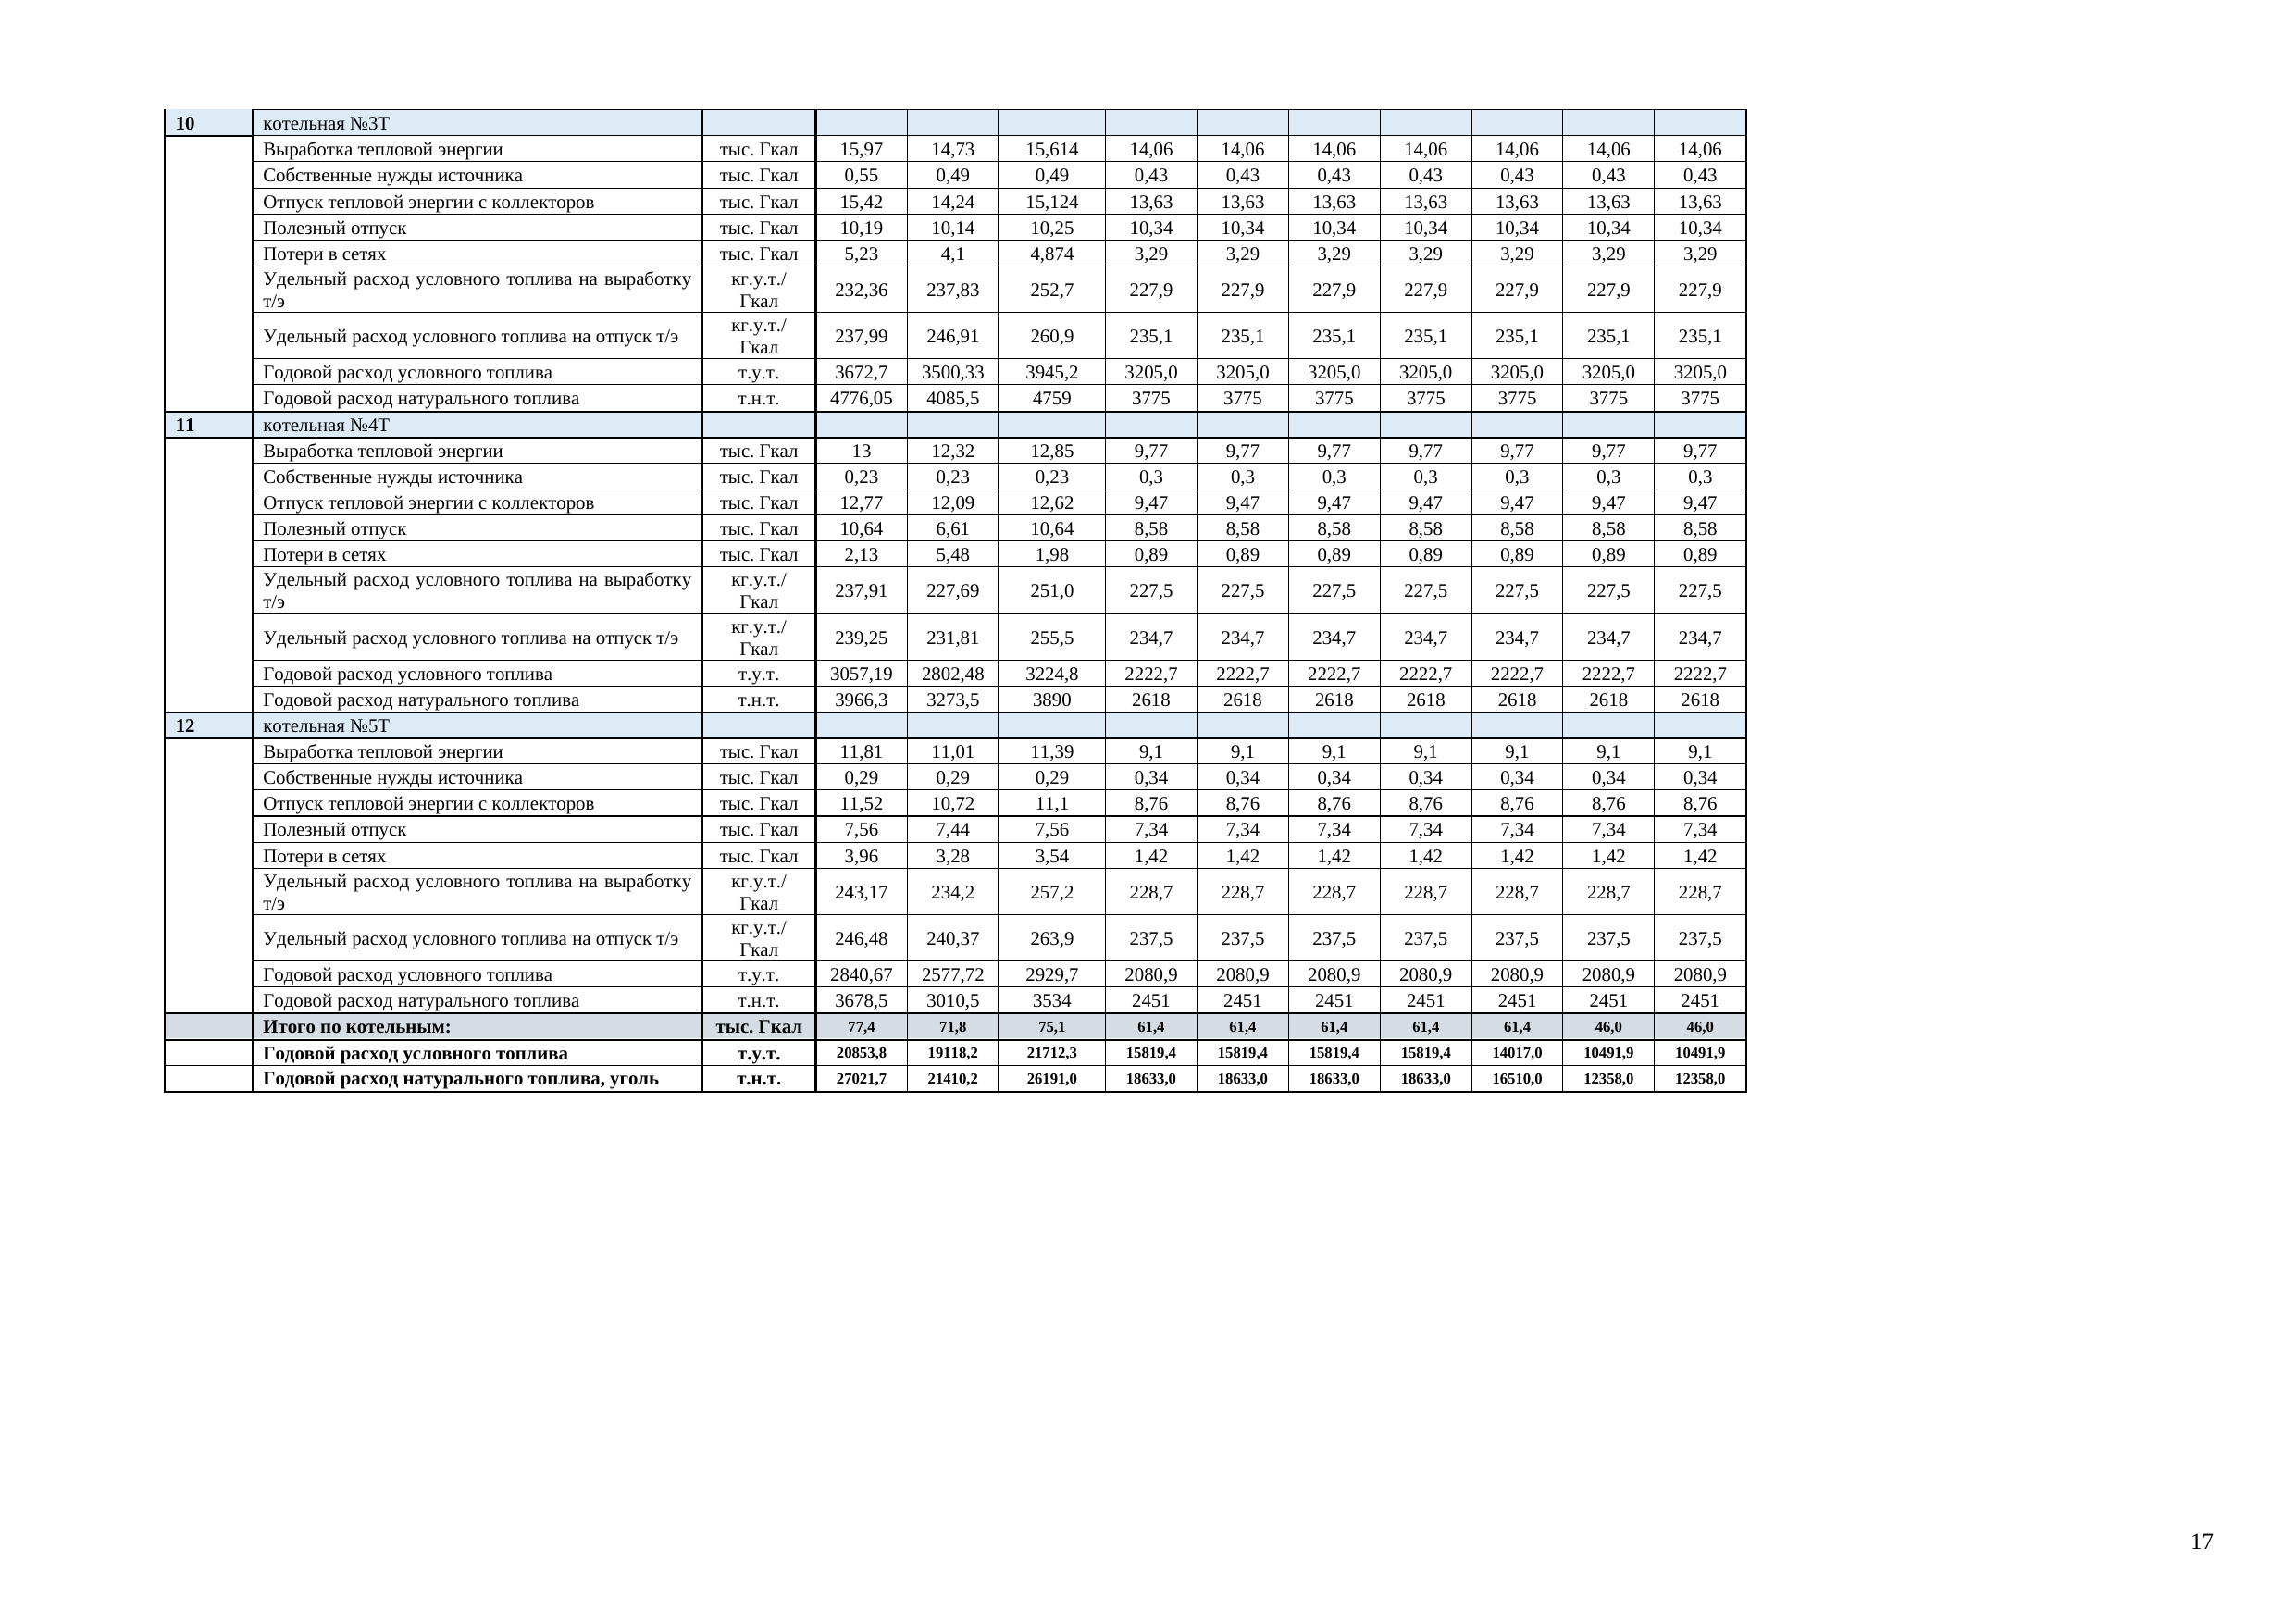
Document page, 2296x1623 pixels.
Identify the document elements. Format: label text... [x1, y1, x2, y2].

table_cell 227,5 [1198, 567, 1288, 613]
table_cell [1106, 713, 1197, 737]
table_cell кг.у.т./Гкал [703, 614, 814, 660]
table_cell Удельный расход условного топлива на выработку т/э [254, 567, 701, 613]
table_cell 4,874 [999, 241, 1105, 266]
table_cell 4776,05 [817, 385, 907, 410]
table_cell [817, 413, 907, 437]
table_cell 15,42 [817, 189, 907, 214]
table_cell 20853,8 [817, 1041, 907, 1065]
table_cell 234,7 [1655, 614, 1745, 660]
table_cell 13,63 [1198, 189, 1288, 214]
table_cell 61,4 [1381, 1014, 1471, 1038]
table_cell 3224,8 [999, 661, 1105, 686]
table_cell 2080,9 [1198, 961, 1288, 986]
table_cell 2222,7 [1198, 661, 1288, 686]
table_cell 234,7 [1381, 614, 1471, 660]
table_cell [1472, 713, 1562, 737]
table_cell [1381, 110, 1471, 135]
table_cell 15,97 [817, 136, 907, 161]
table_cell 237,5 [1563, 915, 1654, 960]
table_cell 0,3 [1106, 464, 1197, 489]
table_cell 3775 [1381, 385, 1471, 410]
table_cell 10,34 [1563, 215, 1654, 240]
table_cell 61,4 [1106, 1014, 1197, 1038]
table_cell 3775 [1289, 385, 1380, 410]
table_cell 11,01 [908, 739, 998, 763]
table_cell 11,52 [817, 790, 907, 815]
table_cell 12358,0 [1563, 1066, 1654, 1091]
table_cell 237,5 [1655, 915, 1745, 960]
table_cell 75,1 [999, 1014, 1105, 1038]
table_cell 8,76 [1198, 790, 1288, 815]
table_cell 9,47 [1655, 489, 1745, 514]
table_cell 61,4 [1472, 1014, 1562, 1038]
table_cell 5,23 [817, 241, 907, 266]
table_cell [1655, 110, 1745, 135]
table_cell 10,34 [1655, 215, 1745, 240]
table_cell 14,06 [1381, 136, 1471, 161]
table_cell тыс. Гкал [703, 843, 814, 868]
table_cell 1,42 [1563, 843, 1654, 868]
table_cell 3,29 [1106, 241, 1197, 266]
table_cell 7,56 [817, 817, 907, 841]
table_cell 46,0 [1655, 1014, 1745, 1038]
table_cell 237,5 [1381, 915, 1471, 960]
table_cell 2222,7 [1655, 661, 1745, 686]
table_cell 227,9 [1655, 266, 1745, 312]
table_cell 2618 [1106, 687, 1197, 712]
table_cell 8,58 [1381, 515, 1471, 540]
table_cell 4759 [999, 385, 1105, 410]
table_cell 7,56 [999, 817, 1105, 841]
table_cell 0,3 [1289, 464, 1380, 489]
table_cell 0,34 [1289, 764, 1380, 789]
table_cell 2080,9 [1472, 961, 1562, 986]
table_cell 3205,0 [1198, 359, 1288, 384]
table_cell котельная №5Т [254, 713, 701, 737]
table_cell 227,9 [1289, 266, 1380, 312]
table_cell 15819,4 [1289, 1041, 1380, 1065]
table_cell Удельный расход условного топлива на выработку т/э [254, 266, 701, 312]
table_cell 234,7 [1289, 614, 1380, 660]
table_cell Потери в сетях [254, 843, 701, 868]
table_cell [1381, 413, 1471, 437]
table_cell Удельный расход условного топлива на отпуск т/э [254, 614, 701, 660]
table_cell тыс. Гкал [703, 489, 814, 514]
table_cell 228,7 [1289, 869, 1380, 914]
table_cell 2451 [1198, 987, 1288, 1012]
table_cell 227,5 [1563, 567, 1654, 613]
table_cell 2080,9 [1381, 961, 1471, 986]
table_cell 235,1 [1655, 313, 1745, 358]
table_cell 227,69 [908, 567, 998, 613]
table_cell 15,124 [999, 189, 1105, 214]
table_cell 0,23 [999, 464, 1105, 489]
table_cell 14,06 [1106, 136, 1197, 161]
table_cell 9,1 [1106, 739, 1197, 763]
table_cell 13,63 [1472, 189, 1562, 214]
table_cell 0,43 [1563, 162, 1654, 187]
table_cell Потери в сетях [254, 541, 701, 566]
table_cell 3205,0 [1381, 359, 1471, 384]
table_cell 10,14 [908, 215, 998, 240]
table_cell 61,4 [1198, 1014, 1288, 1038]
table_cell 2451 [1472, 987, 1562, 1012]
table_cell 15,614 [999, 136, 1105, 161]
table_cell 7,34 [1655, 817, 1745, 841]
table_cell 18633,0 [1198, 1066, 1288, 1091]
table_cell 10,64 [999, 515, 1105, 540]
table_cell 9,47 [1289, 489, 1380, 514]
table_cell 3,29 [1472, 241, 1562, 266]
table_cell 228,7 [1655, 869, 1745, 914]
table_cell 0,43 [1106, 162, 1197, 187]
table_cell 234,7 [1198, 614, 1288, 660]
table_cell 0,34 [1381, 764, 1471, 789]
table_cell 2618 [1472, 687, 1562, 712]
table_cell 9,1 [1289, 739, 1380, 763]
table_cell Годовой расход натурального топлива [254, 385, 701, 410]
table_cell кг.у.т./Гкал [703, 915, 814, 960]
table_cell 13 [817, 439, 907, 463]
table_cell 3057,19 [817, 661, 907, 686]
table_cell 2222,7 [1472, 661, 1562, 686]
table_cell 232,36 [817, 266, 907, 312]
table_cell 12358,0 [1655, 1066, 1745, 1091]
table_cell Собственные нужды источника [254, 764, 701, 789]
table_cell тыс. Гкал [703, 817, 814, 841]
table_cell кг.у.т./Гкал [703, 567, 814, 613]
table_cell 9,1 [1655, 739, 1745, 763]
table_cell [1289, 413, 1380, 437]
table_cell 2080,9 [1106, 961, 1197, 986]
table_cell [1563, 110, 1654, 135]
table_cell тыс. Гкал [703, 439, 814, 463]
table_cell 9,1 [1381, 739, 1471, 763]
table_cell 234,2 [908, 869, 998, 914]
table_cell [1472, 413, 1562, 437]
table_cell Выработка тепловой энергии [254, 136, 701, 161]
table_cell 14,06 [1655, 136, 1745, 161]
table_cell 0,89 [1289, 541, 1380, 566]
table_cell 7,44 [908, 817, 998, 841]
table_cell 8,76 [1106, 790, 1197, 815]
table_cell 10,34 [1381, 215, 1471, 240]
table_cell 0,29 [999, 764, 1105, 789]
table_cell 0,89 [1381, 541, 1471, 566]
table_cell 235,1 [1563, 313, 1654, 358]
table_cell 11 [166, 413, 252, 437]
table_cell 3205,0 [1289, 359, 1380, 384]
table_cell [166, 739, 252, 1012]
table_cell 8,76 [1289, 790, 1380, 815]
table_cell 2080,9 [1289, 961, 1380, 986]
table_cell 9,77 [1106, 439, 1197, 463]
table_cell 237,5 [1198, 915, 1288, 960]
table_cell Отпуск тепловой энергии с коллекторов [254, 489, 701, 514]
table_cell 10491,9 [1655, 1041, 1745, 1065]
table_cell 227,9 [1198, 266, 1288, 312]
table_cell тыс. Гкал [703, 215, 814, 240]
table_cell 2451 [1106, 987, 1197, 1012]
table_cell [999, 110, 1105, 135]
table_cell 2618 [1563, 687, 1654, 712]
table_cell 0,43 [1381, 162, 1471, 187]
table_cell 2080,9 [1655, 961, 1745, 986]
table_cell 8,58 [1472, 515, 1562, 540]
table_cell 9,1 [1563, 739, 1654, 763]
table_cell 0,23 [817, 464, 907, 489]
table_cell 257,2 [999, 869, 1105, 914]
table_cell кг.у.т./Гкал [703, 313, 814, 358]
table_cell Итого по котельным: [254, 1014, 701, 1038]
table_cell 14,06 [1198, 136, 1288, 161]
table_cell 2577,72 [908, 961, 998, 986]
table_cell тыс. Гкал [703, 790, 814, 815]
table_cell 8,58 [1563, 515, 1654, 540]
table_cell Полезный отпуск [254, 515, 701, 540]
table_cell 13,63 [1655, 189, 1745, 214]
table_cell 12,32 [908, 439, 998, 463]
table_cell Удельный расход условного топлива на выработку т/э [254, 869, 701, 914]
table_cell 3945,2 [999, 359, 1105, 384]
table_cell 237,83 [908, 266, 998, 312]
table_cell [908, 413, 998, 437]
table_cell 8,58 [1106, 515, 1197, 540]
table_cell [1198, 413, 1288, 437]
table_cell 235,1 [1472, 313, 1562, 358]
table_cell 1,98 [999, 541, 1105, 566]
table_cell [999, 413, 1105, 437]
table_cell Годовой расход натурального топлива, уголь [254, 1066, 701, 1091]
table_cell 0,3 [1198, 464, 1288, 489]
table_cell 237,5 [1472, 915, 1562, 960]
table_cell 2080,9 [1563, 961, 1654, 986]
table_cell 0,34 [1655, 764, 1745, 789]
table_cell 10,19 [817, 215, 907, 240]
table_cell 7,34 [1472, 817, 1562, 841]
table_cell 13,63 [1563, 189, 1654, 214]
table_cell 237,5 [1289, 915, 1380, 960]
table_cell 61,4 [1289, 1014, 1380, 1038]
table_cell 7,34 [1198, 817, 1288, 841]
table_cell Годовой расход натурального топлива [254, 987, 701, 1012]
table_cell [1655, 413, 1745, 437]
table_cell 227,9 [1472, 266, 1562, 312]
table_cell 234,7 [1563, 614, 1654, 660]
table_cell 3,29 [1655, 241, 1745, 266]
table_cell Полезный отпуск [254, 215, 701, 240]
table_cell 21712,3 [999, 1041, 1105, 1065]
table_cell тыс. Гкал [703, 515, 814, 540]
table_cell 12,77 [817, 489, 907, 514]
table_cell 0,49 [908, 162, 998, 187]
table_cell т.у.т. [703, 1041, 814, 1065]
table_cell 227,5 [1381, 567, 1471, 613]
table_cell 7,34 [1563, 817, 1654, 841]
table_cell 2618 [1655, 687, 1745, 712]
table_cell 7,34 [1106, 817, 1197, 841]
table_cell 3,29 [1381, 241, 1471, 266]
table_cell 9,77 [1563, 439, 1654, 463]
table_cell 3205,0 [1655, 359, 1745, 384]
table_cell тыс. Гкал [703, 764, 814, 789]
table_cell 15819,4 [1106, 1041, 1197, 1065]
table_cell 0,49 [999, 162, 1105, 187]
table_cell 3,28 [908, 843, 998, 868]
table_cell т.н.т. [703, 687, 814, 712]
table_cell Собственные нужды источника [254, 464, 701, 489]
table_cell 9,47 [1381, 489, 1471, 514]
table_cell 3205,0 [1106, 359, 1197, 384]
table_cell 13,63 [1289, 189, 1380, 214]
table_cell [166, 1066, 252, 1091]
table_cell 14,06 [1289, 136, 1380, 161]
table_cell Собственные нужды источника [254, 162, 701, 187]
table_cell 1,42 [1655, 843, 1745, 868]
table_cell 2451 [1655, 987, 1745, 1012]
table_cell 228,7 [1198, 869, 1288, 914]
table_cell 14017,0 [1472, 1041, 1562, 1065]
table_cell 227,5 [1472, 567, 1562, 613]
table_cell 10 [166, 109, 252, 135]
table_cell 9,47 [1106, 489, 1197, 514]
table_cell 227,9 [1381, 266, 1471, 312]
table_cell 8,58 [1655, 515, 1745, 540]
table_cell Полезный отпуск [254, 817, 701, 841]
table_cell 4085,5 [908, 385, 998, 410]
table_cell [703, 413, 814, 437]
table_cell 0,55 [817, 162, 907, 187]
table_cell 239,25 [817, 614, 907, 660]
table_cell 8,58 [1198, 515, 1288, 540]
table_cell 263,9 [999, 915, 1105, 960]
table_cell 234,7 [1472, 614, 1562, 660]
table_cell 227,5 [1106, 567, 1197, 613]
table_cell кг.у.т./Гкал [703, 266, 814, 312]
table_cell 46,0 [1563, 1014, 1654, 1038]
table_cell 0,43 [1289, 162, 1380, 187]
table_cell 1,42 [1106, 843, 1197, 868]
table_cell т.н.т. [703, 385, 814, 410]
table_cell 2451 [1381, 987, 1471, 1012]
table_cell 2222,7 [1563, 661, 1654, 686]
table_cell 14,06 [1563, 136, 1654, 161]
table_cell 10,25 [999, 215, 1105, 240]
table_cell 0,43 [1655, 162, 1745, 187]
table_cell 3,96 [817, 843, 907, 868]
table_cell Отпуск тепловой энергии с коллекторов [254, 790, 701, 815]
table_cell 11,1 [999, 790, 1105, 815]
table_cell 15819,4 [1381, 1041, 1471, 1065]
table_cell 3672,7 [817, 359, 907, 384]
table_cell 0,89 [1472, 541, 1562, 566]
table_cell 18633,0 [1381, 1066, 1471, 1091]
table_cell 228,7 [1472, 869, 1562, 914]
table_cell 14,06 [1472, 136, 1562, 161]
table_cell 237,5 [1106, 915, 1197, 960]
table_cell 12,85 [999, 439, 1105, 463]
table_cell 2451 [1563, 987, 1654, 1012]
table_cell [1106, 110, 1197, 135]
table_cell [1198, 713, 1288, 737]
table_cell 15819,4 [1198, 1041, 1288, 1065]
table_cell [166, 1014, 252, 1038]
table_cell 3010,5 [908, 987, 998, 1012]
table_cell 0,89 [1563, 541, 1654, 566]
table_cell 240,37 [908, 915, 998, 960]
table_cell 0,34 [1198, 764, 1288, 789]
table_cell т.у.т. [703, 359, 814, 384]
table_cell тыс. Гкал [703, 136, 814, 161]
table_cell 1,42 [1289, 843, 1380, 868]
table_cell 27021,7 [817, 1066, 907, 1091]
table_cell котельная №4Т [254, 413, 701, 437]
table_cell Удельный расход условного топлива на отпуск т/э [254, 313, 701, 358]
table_cell 0,89 [1655, 541, 1745, 566]
table_cell 10,34 [1472, 215, 1562, 240]
table_cell Годовой расход условного топлива [254, 961, 701, 986]
table_cell 8,76 [1381, 790, 1471, 815]
table_cell 227,5 [1655, 567, 1745, 613]
table_cell 2,13 [817, 541, 907, 566]
table_cell 227,9 [1563, 266, 1654, 312]
table_cell [1289, 713, 1380, 737]
table_cell 0,29 [908, 764, 998, 789]
table_cell 0,23 [908, 464, 998, 489]
table_cell 11,39 [999, 739, 1105, 763]
table_cell [703, 110, 814, 135]
table_cell 10,34 [1106, 215, 1197, 240]
table_cell [166, 439, 252, 712]
table_cell 10,34 [1289, 215, 1380, 240]
table_cell 3,29 [1198, 241, 1288, 266]
table_cell 243,17 [817, 869, 907, 914]
table_cell [703, 713, 814, 737]
table_cell 2618 [1198, 687, 1288, 712]
table_cell 3775 [1655, 385, 1745, 410]
table_cell 13,63 [1381, 189, 1471, 214]
table_cell тыс. Гкал [703, 189, 814, 214]
table_cell [999, 713, 1105, 737]
table_cell 227,9 [1106, 266, 1197, 312]
table_cell 71,8 [908, 1014, 998, 1038]
table_cell 0,3 [1655, 464, 1745, 489]
table_cell 0,34 [1106, 764, 1197, 789]
table_cell 0,29 [817, 764, 907, 789]
table_cell 3205,0 [1563, 359, 1654, 384]
table_cell 2222,7 [1106, 661, 1197, 686]
table_cell [1655, 713, 1745, 737]
table_cell 7,34 [1289, 817, 1380, 841]
table_cell 2222,7 [1381, 661, 1471, 686]
table_cell 0,3 [1472, 464, 1562, 489]
table_cell 3534 [999, 987, 1105, 1012]
table_cell Потери в сетях [254, 241, 701, 266]
table_cell 14,24 [908, 189, 998, 214]
table_cell 235,1 [1289, 313, 1380, 358]
table_cell 235,1 [1198, 313, 1288, 358]
table_cell 4,1 [908, 241, 998, 266]
table_cell Годовой расход условного топлива [254, 661, 701, 686]
table_cell 2618 [1289, 687, 1380, 712]
table_cell 260,9 [999, 313, 1105, 358]
table_cell тыс. Гкал [703, 541, 814, 566]
table_cell 0,43 [1198, 162, 1288, 187]
table_cell 1,42 [1472, 843, 1562, 868]
table_cell 9,77 [1472, 439, 1562, 463]
table_cell 10,34 [1198, 215, 1288, 240]
table_cell 3205,0 [1472, 359, 1562, 384]
table_cell 0,89 [1198, 541, 1288, 566]
table_cell 9,77 [1655, 439, 1745, 463]
table_cell тыс. Гкал [703, 739, 814, 763]
table_cell 16510,0 [1472, 1066, 1562, 1091]
table_cell 2840,67 [817, 961, 907, 986]
table_cell 2802,48 [908, 661, 998, 686]
table_cell Годовой расход условного топлива [254, 359, 701, 384]
table_cell 9,1 [1198, 739, 1288, 763]
table_cell 231,81 [908, 614, 998, 660]
table_cell 0,34 [1563, 764, 1654, 789]
table_cell 3966,3 [817, 687, 907, 712]
table_cell 1,42 [1381, 843, 1471, 868]
table_cell 21410,2 [908, 1066, 998, 1091]
table_cell 246,48 [817, 915, 907, 960]
table_cell 235,1 [1106, 313, 1197, 358]
table_cell 3,29 [1289, 241, 1380, 266]
table_cell 7,34 [1381, 817, 1471, 841]
table_cell тыс. Гкал [703, 162, 814, 187]
table_cell 8,76 [1472, 790, 1562, 815]
table_cell [817, 110, 907, 135]
table_cell [166, 1041, 252, 1065]
table_cell Выработка тепловой энергии [254, 739, 701, 763]
table_cell тыс. Гкал [703, 1014, 814, 1038]
table_cell 9,47 [1198, 489, 1288, 514]
table_cell 26191,0 [999, 1066, 1105, 1091]
table_cell [1563, 413, 1654, 437]
table_cell 251,0 [999, 567, 1105, 613]
table_cell 3775 [1563, 385, 1654, 410]
table_cell 9,47 [1472, 489, 1562, 514]
table_cell 10,64 [817, 515, 907, 540]
table_cell 11,81 [817, 739, 907, 763]
table_cell [908, 713, 998, 737]
table_cell 235,1 [1381, 313, 1471, 358]
table_cell т.н.т. [703, 1066, 814, 1091]
table_cell [908, 110, 998, 135]
table_cell 0,3 [1381, 464, 1471, 489]
table_cell [1381, 713, 1471, 737]
table_cell 228,7 [1106, 869, 1197, 914]
table_cell 9,47 [1563, 489, 1654, 514]
table_cell Годовой расход условного топлива [254, 1041, 701, 1065]
table_cell 3775 [1198, 385, 1288, 410]
table_cell 227,5 [1289, 567, 1380, 613]
table_cell 10,72 [908, 790, 998, 815]
table_cell 8,58 [1289, 515, 1380, 540]
table_cell Годовой расход натурального топлива [254, 687, 701, 712]
table_cell [1289, 110, 1380, 135]
table_cell 14,73 [908, 136, 998, 161]
table_cell 12 [166, 713, 252, 737]
table_cell 3678,5 [817, 987, 907, 1012]
table_cell 8,76 [1563, 790, 1654, 815]
table_cell 3500,33 [908, 359, 998, 384]
table_cell 0,34 [1472, 764, 1562, 789]
table_cell 9,77 [1289, 439, 1380, 463]
table_cell 228,7 [1381, 869, 1471, 914]
table_cell 237,99 [817, 313, 907, 358]
table_cell 2222,7 [1289, 661, 1380, 686]
table_cell 0,43 [1472, 162, 1562, 187]
table_cell 6,61 [908, 515, 998, 540]
table_cell 2618 [1381, 687, 1471, 712]
table_cell 3,54 [999, 843, 1105, 868]
table_cell кг.у.т./Гкал [703, 869, 814, 914]
table_cell Отпуск тепловой энергии с коллекторов [254, 189, 701, 214]
table_cell 12,62 [999, 489, 1105, 514]
table_cell 10491,9 [1563, 1041, 1654, 1065]
table_cell 0,89 [1106, 541, 1197, 566]
table_cell 3273,5 [908, 687, 998, 712]
table_cell 77,4 [817, 1014, 907, 1038]
table_cell 0,3 [1563, 464, 1654, 489]
table_cell Удельный расход условного топлива на отпуск т/э [254, 915, 701, 960]
table_cell т.у.т. [703, 961, 814, 986]
table_cell котельная №3Т [254, 110, 701, 135]
table_cell 3,29 [1563, 241, 1654, 266]
table_cell Выработка тепловой энергии [254, 439, 701, 463]
table_cell 9,1 [1472, 739, 1562, 763]
table_cell 3775 [1106, 385, 1197, 410]
table_cell т.у.т. [703, 661, 814, 686]
table_cell 3890 [999, 687, 1105, 712]
table_cell [1106, 413, 1197, 437]
table_cell 237,91 [817, 567, 907, 613]
table_cell 13,63 [1106, 189, 1197, 214]
table_cell 18633,0 [1289, 1066, 1380, 1091]
table_cell 9,77 [1198, 439, 1288, 463]
table_cell 19118,2 [908, 1041, 998, 1065]
table_cell 18633,0 [1106, 1066, 1197, 1091]
table_cell [817, 713, 907, 737]
table_cell [1198, 110, 1288, 135]
table_cell 9,77 [1381, 439, 1471, 463]
table_cell 252,7 [999, 266, 1105, 312]
table_cell 8,76 [1655, 790, 1745, 815]
table_cell 228,7 [1563, 869, 1654, 914]
table_cell [166, 137, 252, 410]
table_cell т.н.т. [703, 987, 814, 1012]
table_cell 255,5 [999, 614, 1105, 660]
table_cell [1563, 713, 1654, 737]
table_cell 12,09 [908, 489, 998, 514]
table_cell 234,7 [1106, 614, 1197, 660]
table_cell 246,91 [908, 313, 998, 358]
table_cell 2929,7 [999, 961, 1105, 986]
table_cell тыс. Гкал [703, 241, 814, 266]
table_cell 5,48 [908, 541, 998, 566]
table_cell 2451 [1289, 987, 1380, 1012]
table_cell 1,42 [1198, 843, 1288, 868]
table_cell тыс. Гкал [703, 464, 814, 489]
table_cell 3775 [1472, 385, 1562, 410]
table_cell [1472, 110, 1562, 135]
